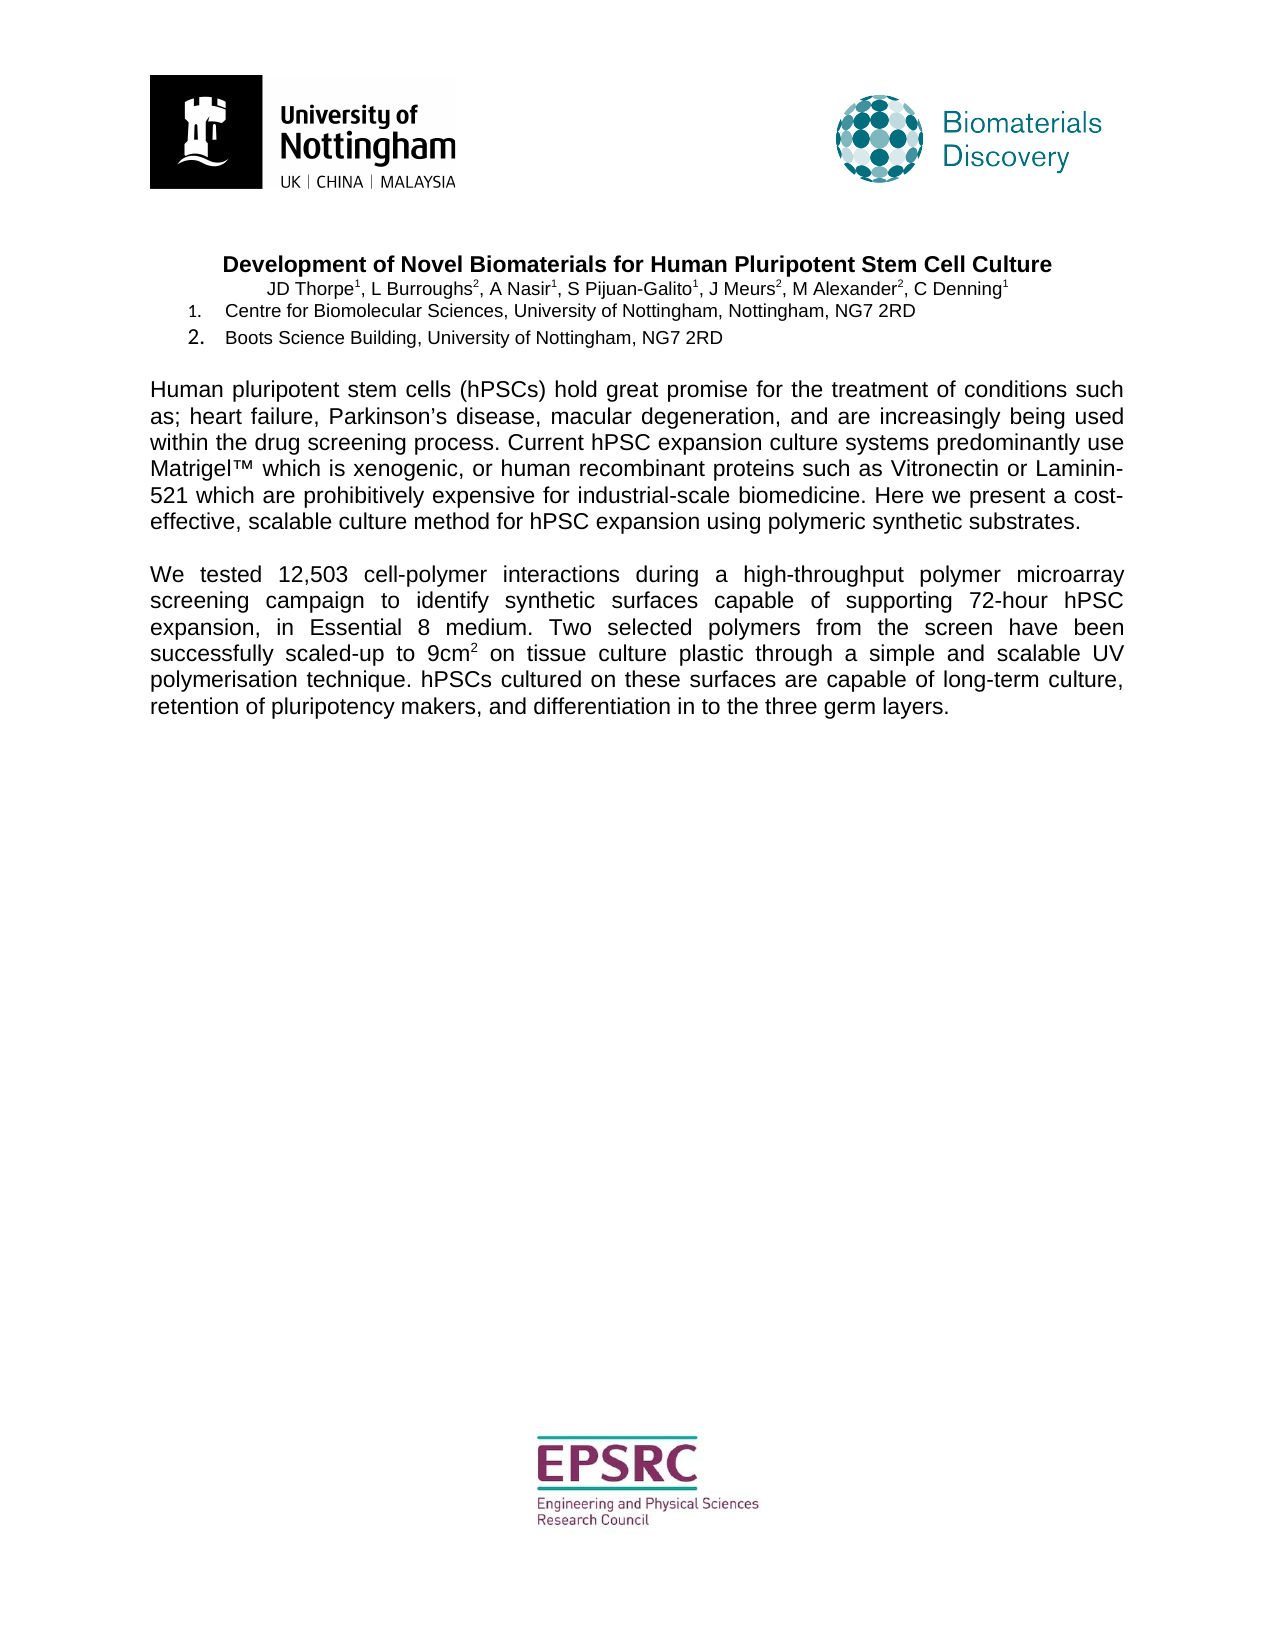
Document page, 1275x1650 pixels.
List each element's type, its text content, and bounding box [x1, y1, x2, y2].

text Human pluripotent stem cells (hPSCs) hold great promise for the treatment of conditions such as; heart failure, Parkinson’s disease, macular degeneration, and are increasingly being used within the drug screening process. Current hPSC expansion culture systems predominantly use Matrigel™ which is xenogenic, or human recombinant proteins such as Vitronectin or Laminin-521 which are prohibitively expensive for industrial-scale biomedicine. Here we present a cost-effective, scalable culture method for hPSC expansion using polymeric synthetic substrates. [150, 376, 1125, 534]
text JD Thorpe1, L Burroughs2, A Nasir1, S Pijuan-Galito1, J Meurs2, M Alexander2, C Denning1 [150, 277, 1125, 299]
list Centre for Biomolecular Sciences, University of Nottingham, Nottingham, NG7 2RD [187, 299, 1125, 322]
picture [814, 75, 1125, 197]
picture [499, 1414, 776, 1547]
text We tested 12,503 cell-polymer interactions during a high-throughput polymer microarray screening campaign to identify synthetic surfaces capable of supporting 72-hour hPSC expansion, in Essential 8 medium. Two selected polymers from the screen have been successfully scaled-up to 9cm2 on tissue culture plastic through a simple and scalable UV polymerisation technique. hPSCs cultured on these surfaces are capable of long-term culture, retention of pluripotency makers, and differentiation in to the three germ layers. [150, 561, 1125, 719]
text Development of Novel Biomaterials for Human Pluripotent Stem Cell Culture [150, 251, 1125, 277]
list Boots Science Building, University of Nottingham, NG7 2RD [187, 322, 1125, 350]
picture [150, 75, 456, 189]
